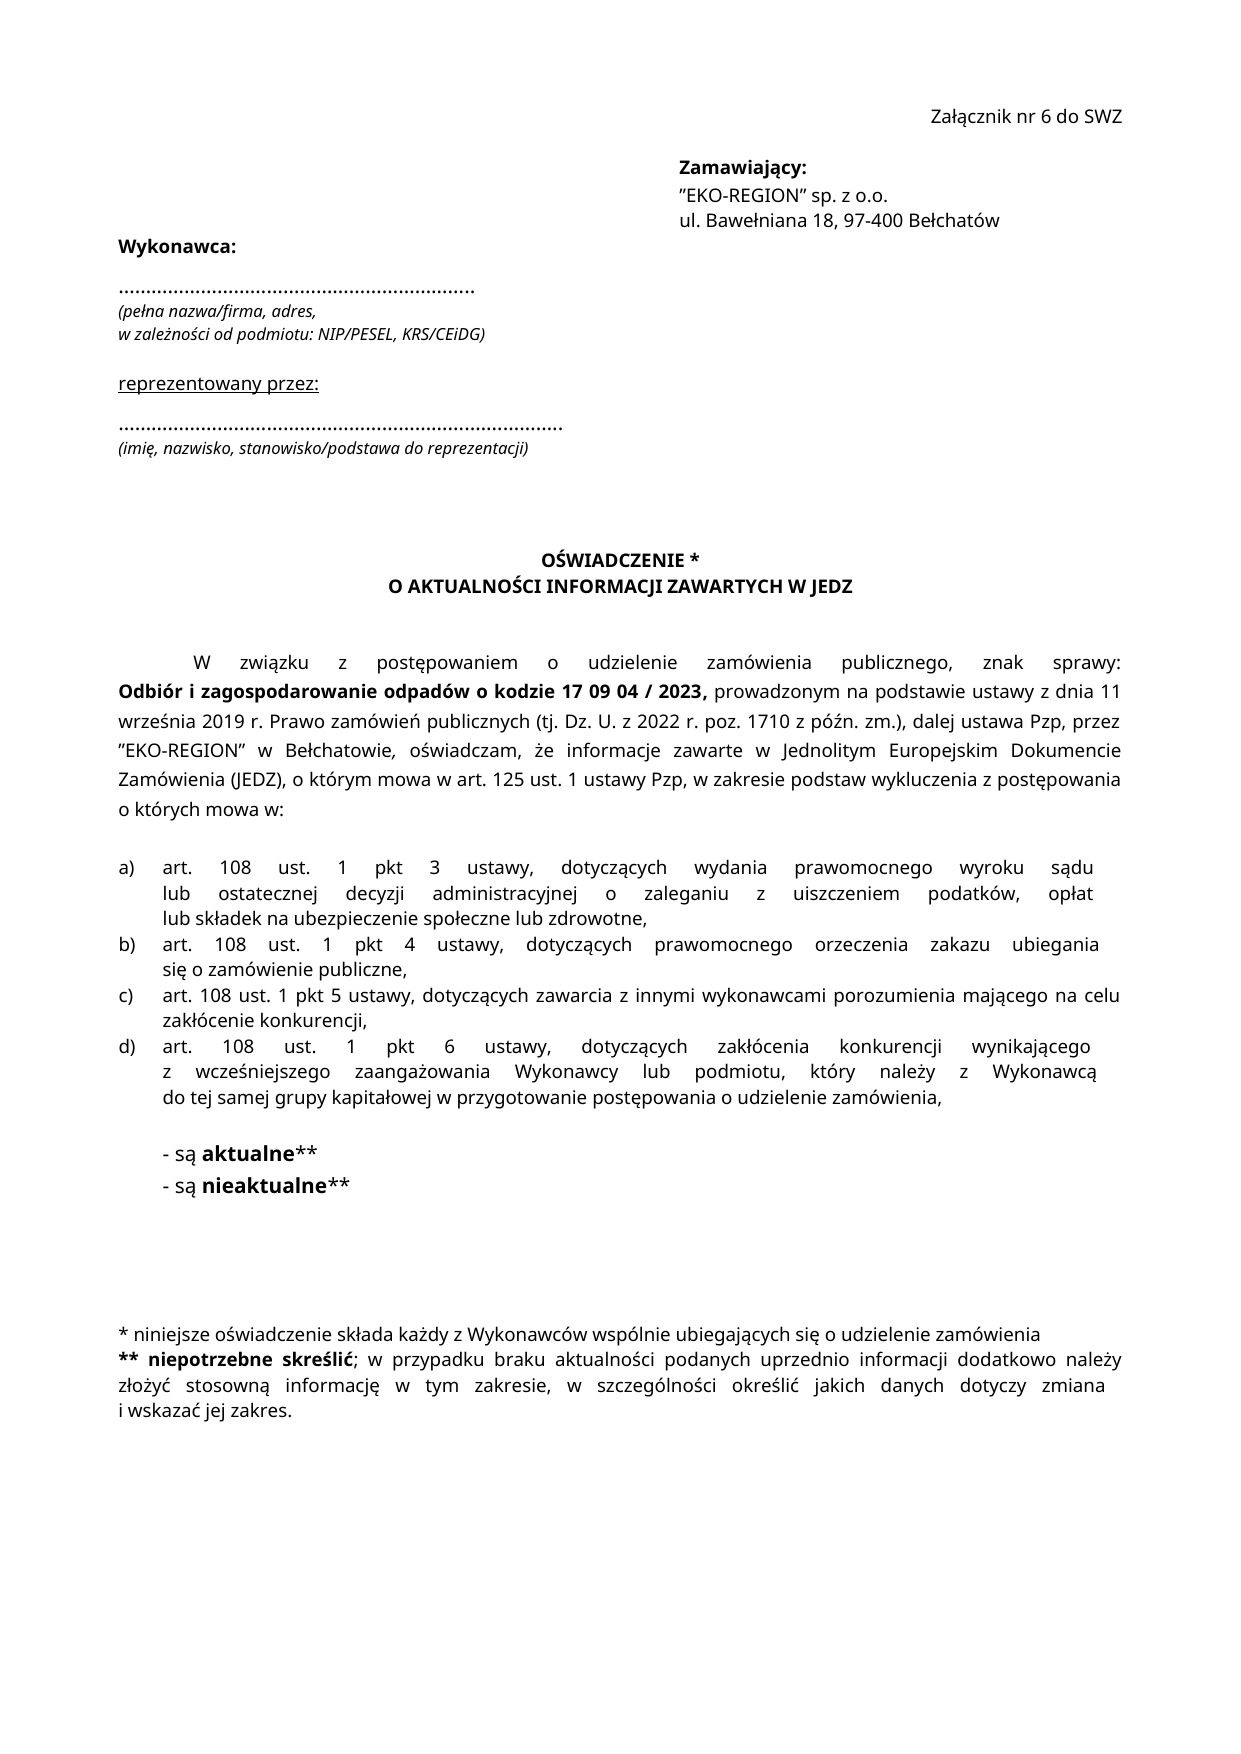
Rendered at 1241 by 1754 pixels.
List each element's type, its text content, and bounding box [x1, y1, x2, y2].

text ul. Bawełniana 18, 97-400 Bełchatów [679, 207, 1122, 233]
text b) art. 108 ust. 1 pkt 4 ustawy, dotyczących prawomocnego orzeczenia zakazu ubiegania się o zamówienie publiczne, [118, 931, 1122, 982]
text ……………………………………………………….. [118, 271, 591, 300]
text - są nieaktualne** [162, 1172, 1122, 1200]
text d) art. 108 ust. 1 pkt 6 ustawy, dotyczących zakłócenia konkurencji wynikającego z wcześniejszego zaangażowania Wykonawcy lub podmiotu, który należy z Wykonawcą do tej samej grupy kapitałowej w przygotowanie postępowania o udzielenie zamówienia, [118, 1033, 1122, 1110]
text (imię, nazwisko, stanowisko/podstawa do reprezentacji) [118, 437, 591, 459]
text W związku z postępowaniem o udzielenie zamówienia publicznego, znak sprawy: Odbiór i zagospodarowanie odpadów o kodzie 17 09 04 / 2023, prowadzonym na podstawie ustawy z dnia 11 września 2019 r. Prawo zamówień publicznych (tj. Dz. U. z 2022 r. poz. 1710 z późn. zm.), dalej ustawa Pzp, przez ”EKO-REGION” w Bełchatowie, oświadczam, że informacje zawarte w Jednolitym Europejskim Dokumencie Zamówienia (JEDZ), o którym mowa w art. 125 ust. 1 ustawy Pzp, w zakresie podstaw wykluczenia z postępowania o których mowa w: [118, 649, 1122, 821]
text ** niepotrzebne skreślić; w przypadku braku aktualności podanych uprzednio informacji dodatkowo należy złożyć stosowną informację w tym zakresie, w szczególności określić jakich danych dotyczy zmiana i wskazać jej zakres. [118, 1347, 1122, 1423]
text * niniejsze oświadczenie składa każdy z Wykonawców wspólnie ubiegających się o udzielenie zamówienia [118, 1321, 1122, 1347]
text Załącznik nr 6 do SWZ [118, 103, 1122, 129]
text a) art. 108 ust. 1 pkt 3 ustawy, dotyczących wydania prawomocnego wyroku sądu lub ostatecznej decyzji administracyjnej o zaleganiu z uiszczeniem podatków, opłat lub składek na ubezpieczenie społeczne lub zdrowotne, [118, 854, 1122, 931]
text (pełna nazwa/firma, adres, w zależności od podmiotu: NIP/PESEL, KRS/CEiDG) [118, 300, 591, 345]
text Zamawiający: [679, 154, 1122, 180]
text ……………………………………………………….…………….. [118, 408, 591, 437]
text reprezentowany przez: [118, 370, 591, 396]
text Wykonawca: [118, 233, 1122, 258]
text ”EKO-REGION” sp. z o.o. [679, 182, 1122, 207]
text OŚWIADCZENIE * O AKTUALNOŚCI INFORMACJI ZAWARTYCH W JEDZ [118, 548, 1122, 599]
text - są aktualne** [162, 1139, 1122, 1167]
text c) art. 108 ust. 1 pkt 5 ustawy, dotyczących zawarcia z innymi wykonawcami porozumienia mającego na celu zakłócenie konkurencji, [118, 982, 1122, 1033]
